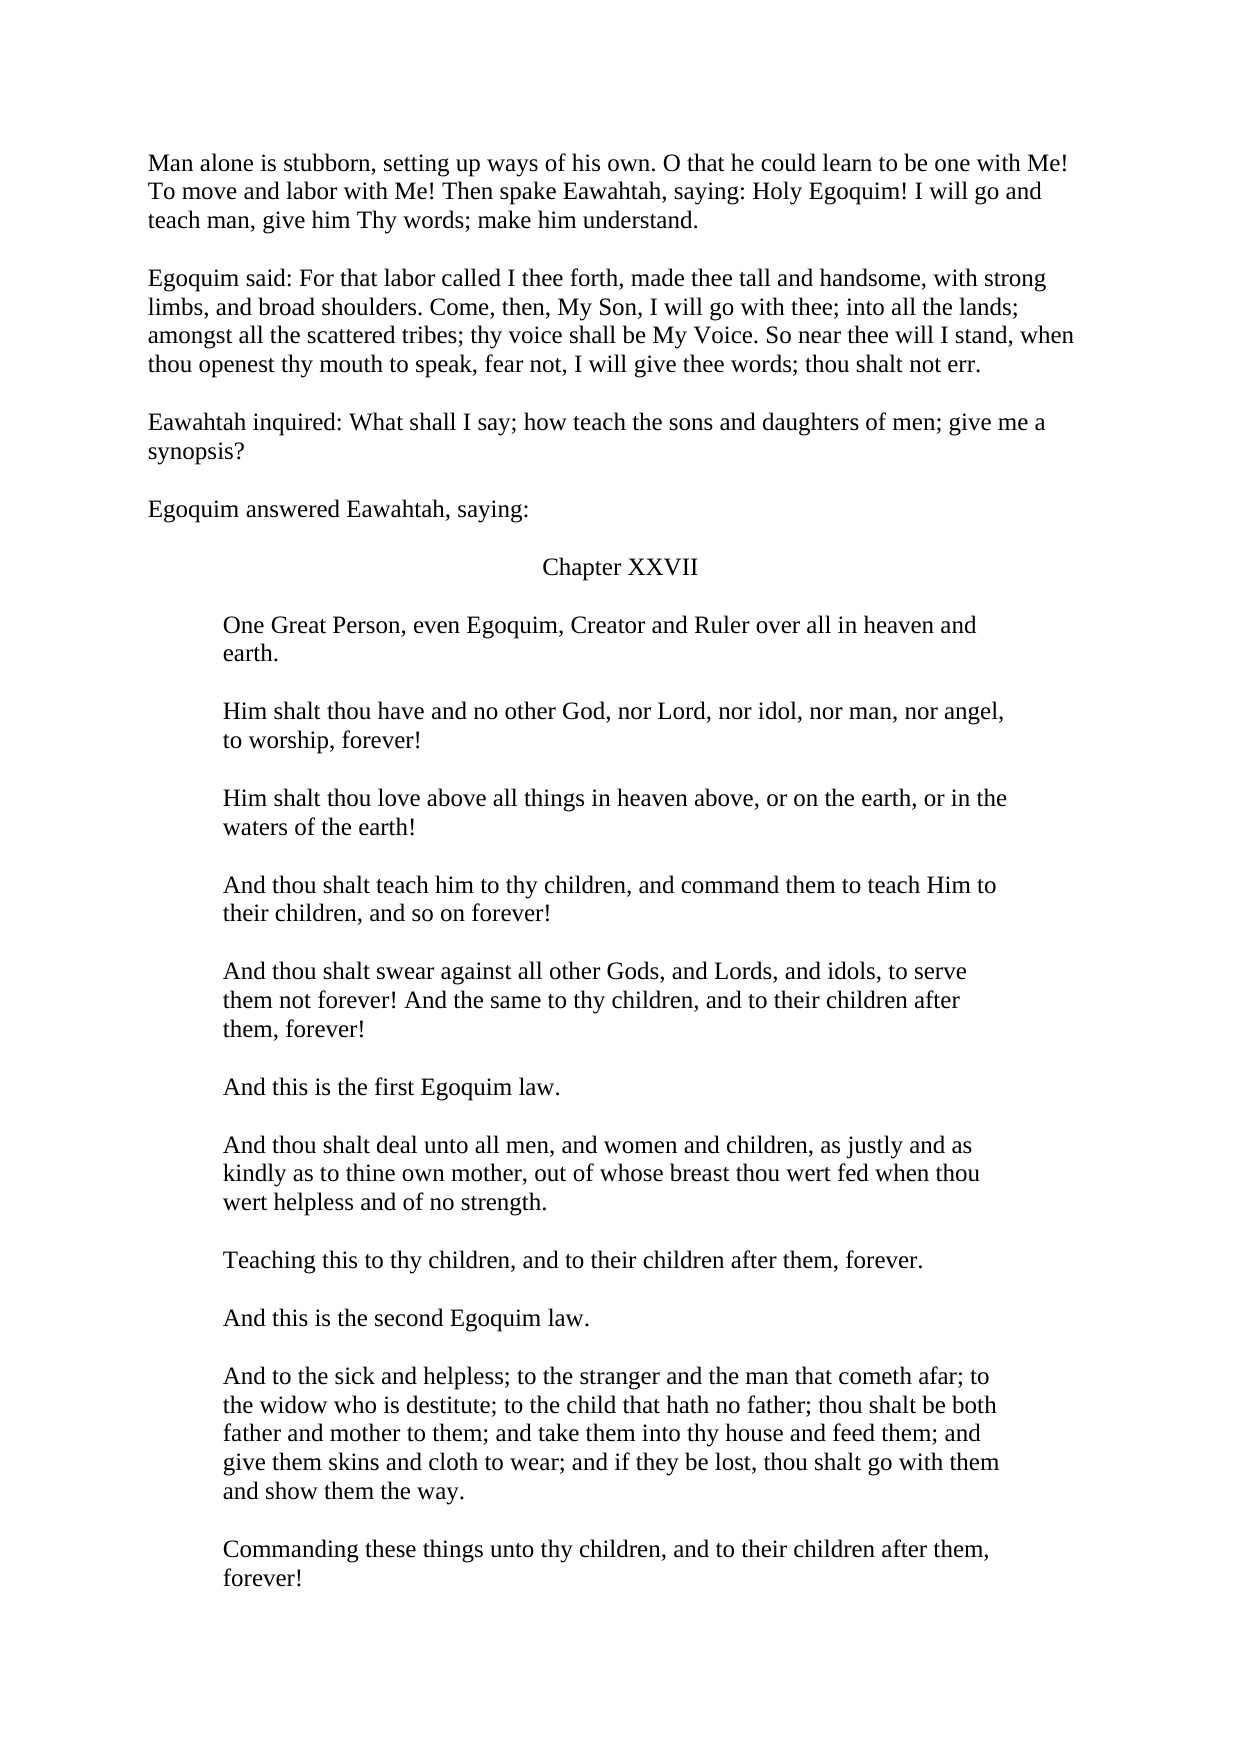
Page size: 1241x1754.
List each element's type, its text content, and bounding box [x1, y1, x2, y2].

text Egoquim said: For that labor called I thee forth, made thee tall and handsome, with strong limbs, and broad shoulders. Come, then, My Son, I will go with thee; into all the lands; amongst all the scattered tribes; thy voice shall be My Voice. So near thee will I stand, when thou openest thy mouth to speak, fear not, I will give thee words; thou shalt not err. [148, 263, 1093, 378]
text And to the sick and helpless; to the stranger and the man that cometh afar; to the widow who is destitute; to the child that hath no father; thou shalt be both father and mother to them; and take them into thy house and feed them; and give them skins and cloth to wear; and if they be lost, thou shalt go with them and show them the way. [223, 1361, 1018, 1505]
text Him shalt thou have and no other God, nor Lord, nor idol, nor man, nor angel, to worship, forever! [223, 696, 1018, 754]
text Eawahtah inquired: What shall I say; how teach the sons and daughters of men; give me a synopsis? [148, 407, 1093, 465]
text Him shalt thou love above all things in heaven above, or on the earth, or in the waters of the earth! [223, 783, 1018, 841]
subtitle Chapter XXVII [148, 552, 1093, 581]
text Man alone is stubborn, setting up ways of his own. O that he could learn to be one with Me! To move and labor with Me! Then spake Eawahtah, saying: Holy Egoquim! I will go and teach man, give him Thy words; make him understand. [148, 148, 1093, 234]
text Egoquim answered Eawahtah, saying: [148, 494, 1093, 523]
text And thou shalt deal unto all men, and women and children, as justly and as kindly as to thine own mother, out of whose breast thou wert fed when thou wert helpless and of no strength. [223, 1130, 1018, 1216]
text And this is the first Egoquim law. [223, 1072, 1018, 1101]
text One Great Person, even Egoquim, Creator and Ruler over all in heaven and earth. [223, 610, 1018, 667]
text And thou shalt teach him to thy children, and command them to teach Him to their children, and so on forever! [223, 870, 1018, 927]
text Teaching this to thy children, and to their children after them, forever. [223, 1245, 1018, 1274]
text Commanding these things unto thy children, and to their children after them, forever! [223, 1534, 1018, 1591]
text And thou shalt swear against all other Gods, and Lords, and idols, to serve them not forever! And the same to thy children, and to their children after them, forever! [223, 956, 1018, 1043]
text And this is the second Egoquim law. [223, 1303, 1018, 1332]
